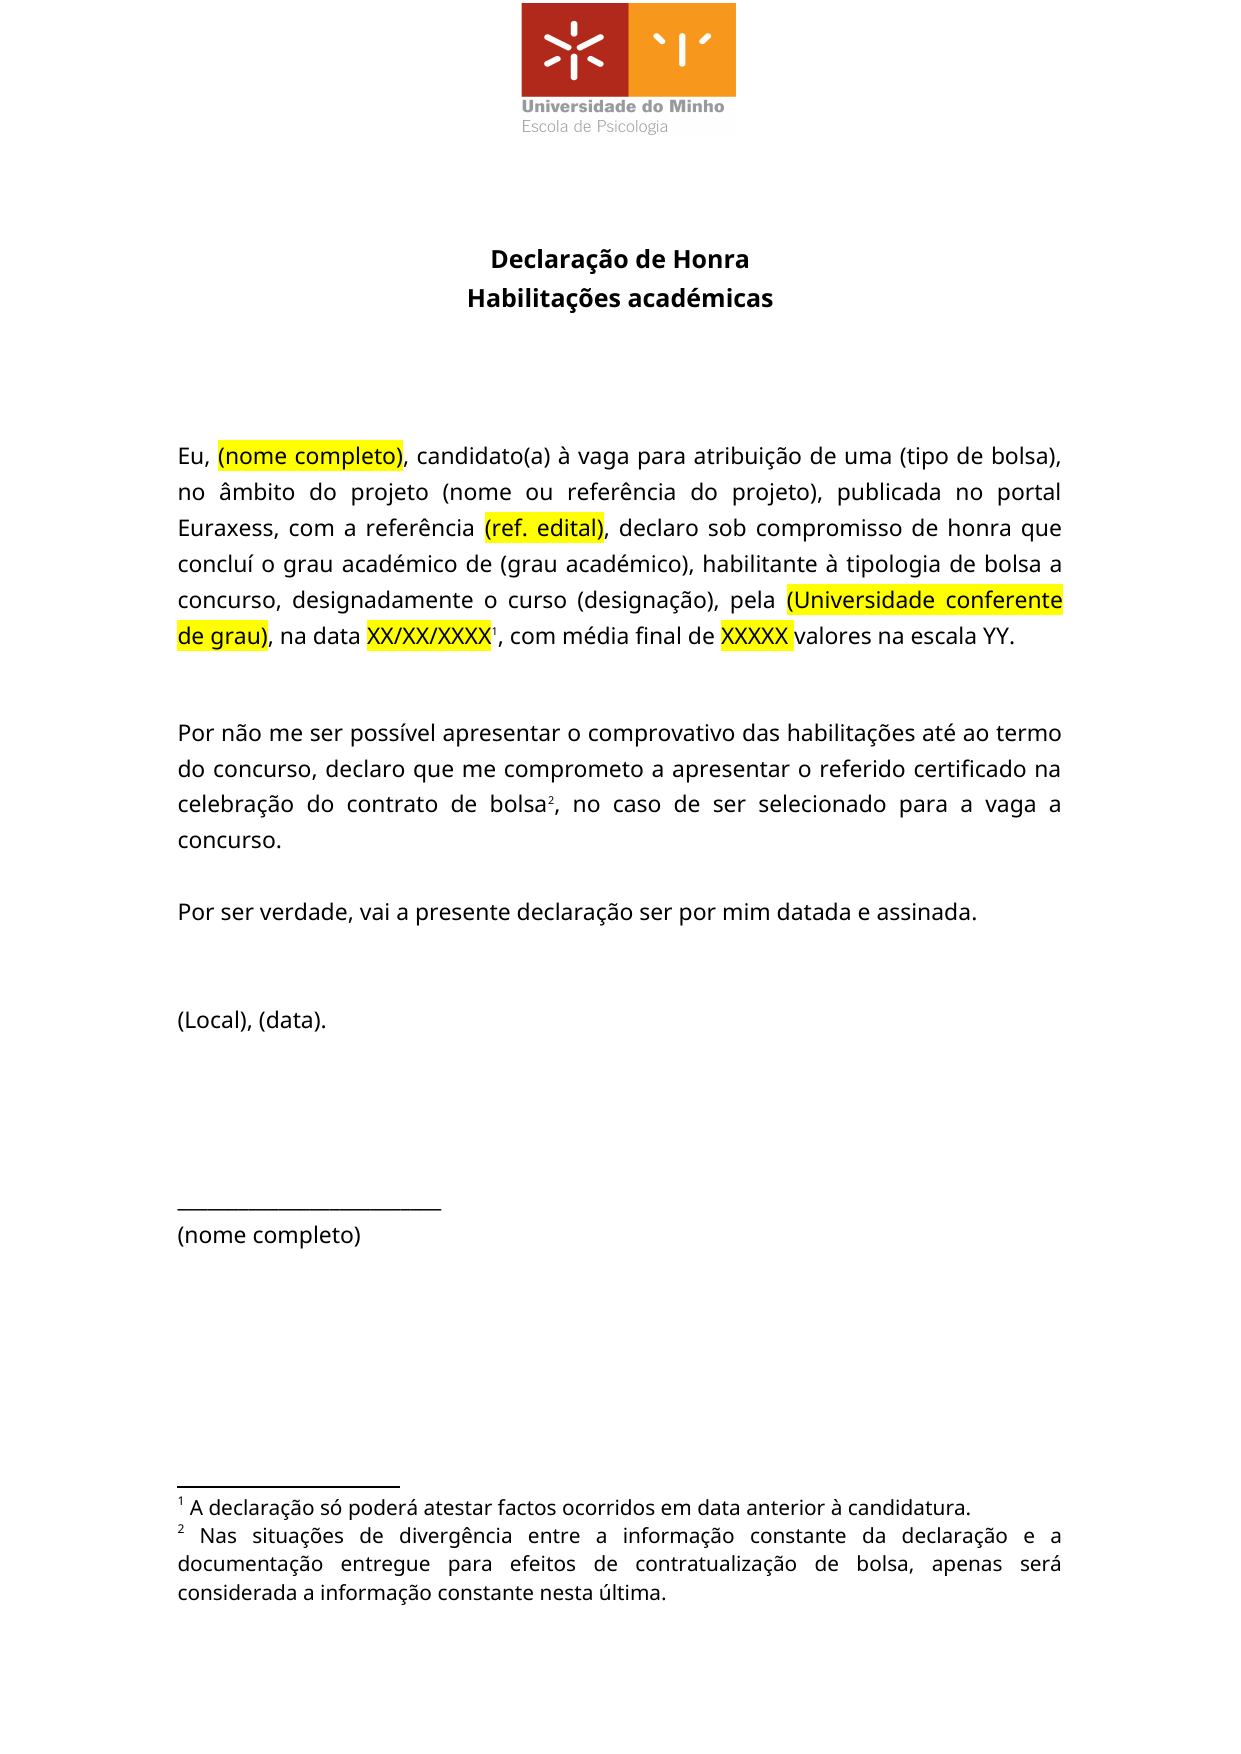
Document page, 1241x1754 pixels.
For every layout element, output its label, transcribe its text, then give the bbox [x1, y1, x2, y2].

text (nome completo) [177, 1219, 1063, 1250]
text Habilitações académicas [177, 281, 1063, 314]
text Eu, (nome completo), candidato(a) à vaga para atribuição de uma (tipo de bolsa), no âmbito do projeto (nome ou referência do projeto), publicada no portal Euraxess, com a referência (ref. edital), declaro sob compromisso de honra que concluí o grau académico de (grau académico), habilitante à tipologia de bolsa a concurso, designadamente o curso (designação), pela (Universidade conferente de grau), na data XX/XX/XXXX, com média final de XXXXX valores na escala YY. [177, 440, 1063, 651]
text (Local), (data). [177, 1004, 1063, 1035]
text Por não me ser possível apresentar o comprovativo das habilitações até ao termo do concurso, declaro que me comprometo a apresentar o referido certificado na celebração do contrato de bolsa, no caso de ser selecionado para a vaga a concurso. [177, 717, 1063, 856]
text __________________________ [177, 1183, 1063, 1214]
picture [521, 3, 736, 138]
text Por ser verdade, vai a presente declaração ser por mim datada e assinada. [177, 896, 1063, 927]
text Declaração de Honra [177, 241, 1063, 275]
